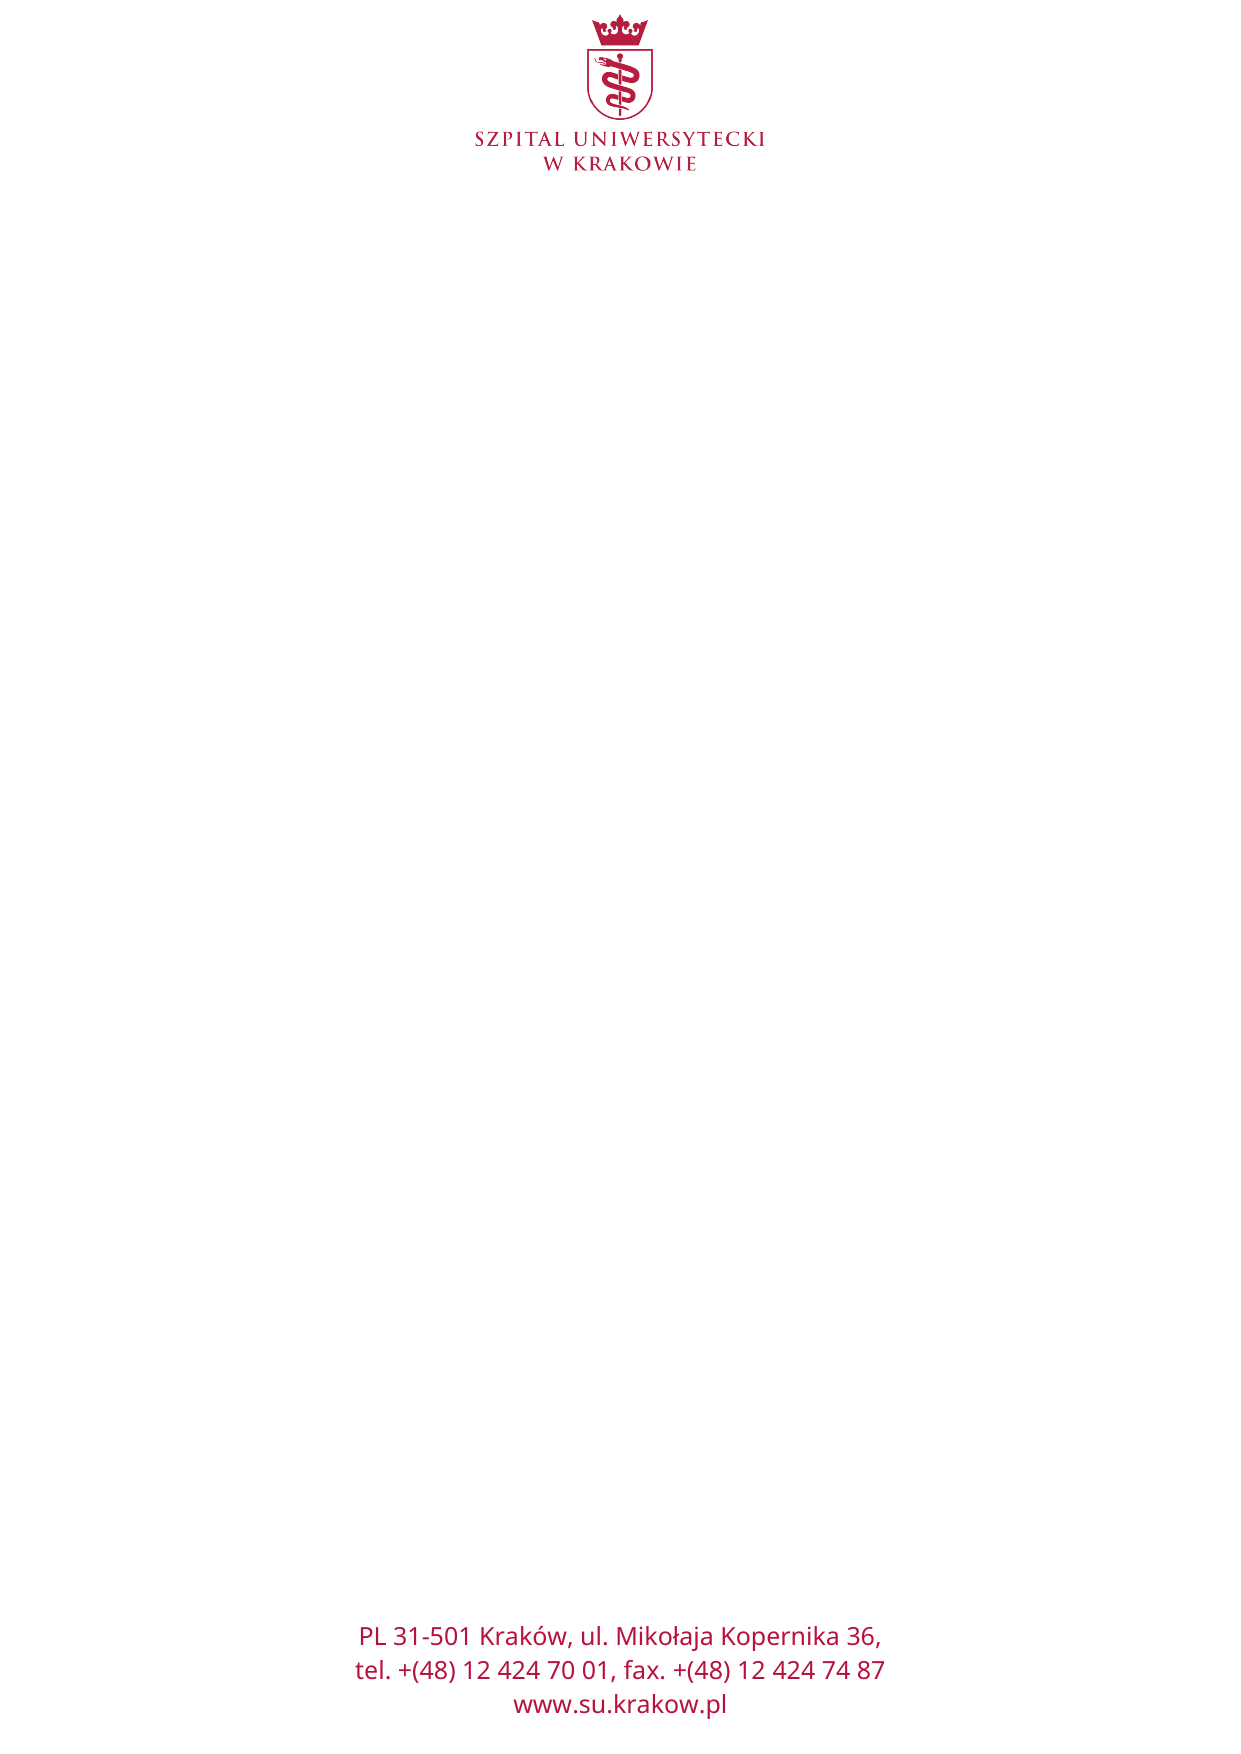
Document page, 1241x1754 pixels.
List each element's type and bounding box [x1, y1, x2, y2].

picture [475, 14, 765, 171]
